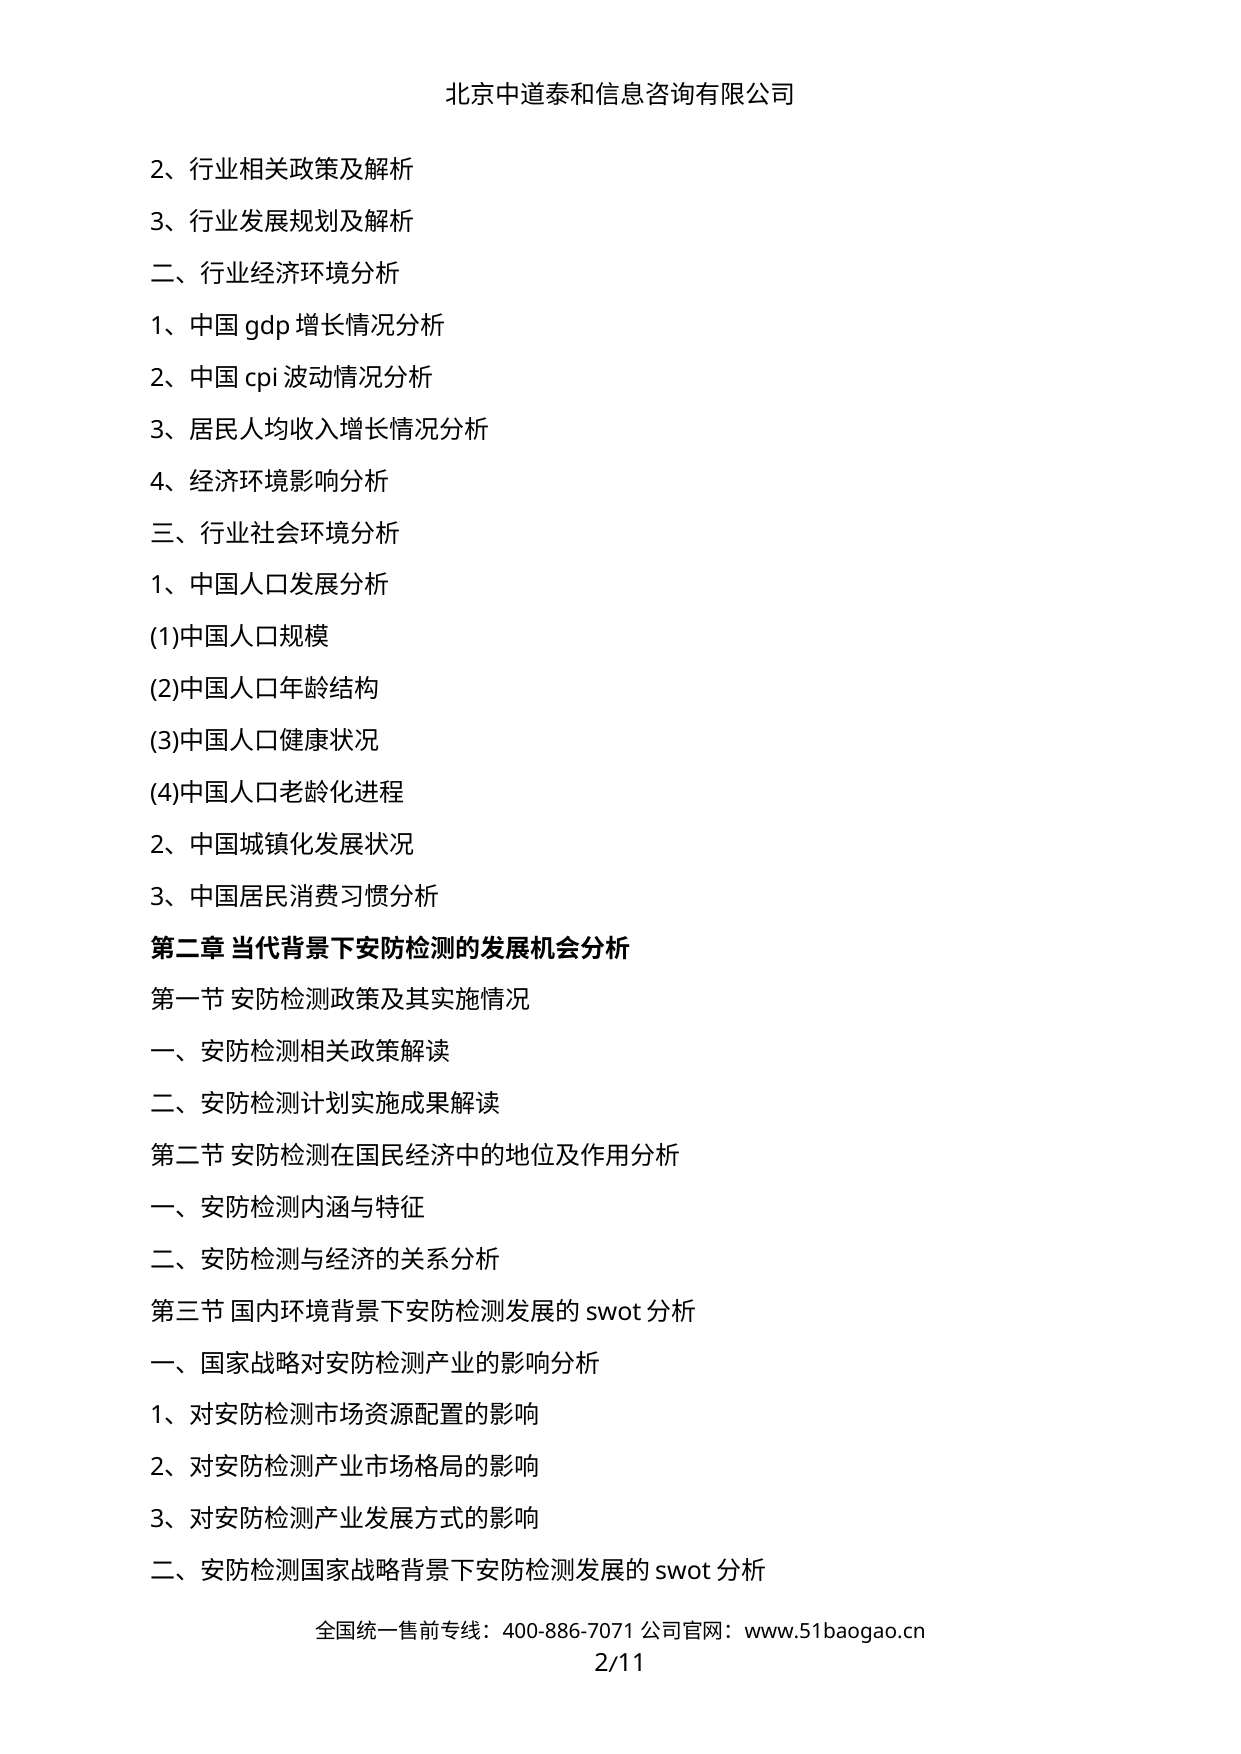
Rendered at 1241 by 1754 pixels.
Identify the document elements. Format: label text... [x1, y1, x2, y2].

text 2、对安防检测产业市场格局的影响 [150, 1447, 1090, 1483]
text (2)中国人口年龄结构 [150, 669, 1090, 705]
text 一、安防检测相关政策解读 [150, 1032, 1090, 1068]
text 第一节 安防检测政策及其实施情况 [150, 980, 1090, 1016]
text 3、对安防检测产业发展方式的影响 [150, 1499, 1090, 1535]
text 第二节 安防检测在国民经济中的地位及作用分析 [150, 1136, 1090, 1172]
text 第二章 当代背景下安防检测的发展机会分析 [150, 928, 1090, 964]
text 4、经济环境影响分析 [150, 461, 1090, 497]
text 三、行业社会环境分析 [150, 513, 1090, 549]
text 3、居民人均收入增长情况分析 [150, 409, 1090, 446]
text 二、安防检测国家战略背景下安防检测发展的swot分析 [150, 1551, 1090, 1587]
text 2、中国城镇化发展状况 [150, 824, 1090, 861]
text (3)中国人口健康状况 [150, 721, 1090, 757]
text 一、国家战略对安防检测产业的影响分析 [150, 1343, 1090, 1379]
text (4)中国人口老龄化进程 [150, 772, 1090, 809]
text 二、行业经济环境分析 [150, 254, 1090, 290]
text 一、安防检测内涵与特征 [150, 1187, 1090, 1224]
text 第三节 国内环境背景下安防检测发展的swot分析 [150, 1291, 1090, 1327]
text 3、中国居民消费习惯分析 [150, 876, 1090, 912]
text 二、安防检测计划实施成果解读 [150, 1084, 1090, 1120]
text (1)中国人口规模 [150, 617, 1090, 653]
text 3、行业发展规划及解析 [150, 202, 1090, 238]
text 二、安防检测与经济的关系分析 [150, 1239, 1090, 1276]
text 1、对安防检测市场资源配置的影响 [150, 1395, 1090, 1431]
text 1、中国人口发展分析 [150, 565, 1090, 601]
text 1、中国gdp增长情况分析 [150, 306, 1090, 342]
text 2、行业相关政策及解析 [150, 150, 1090, 186]
text 2、中国cpi波动情况分析 [150, 357, 1090, 394]
